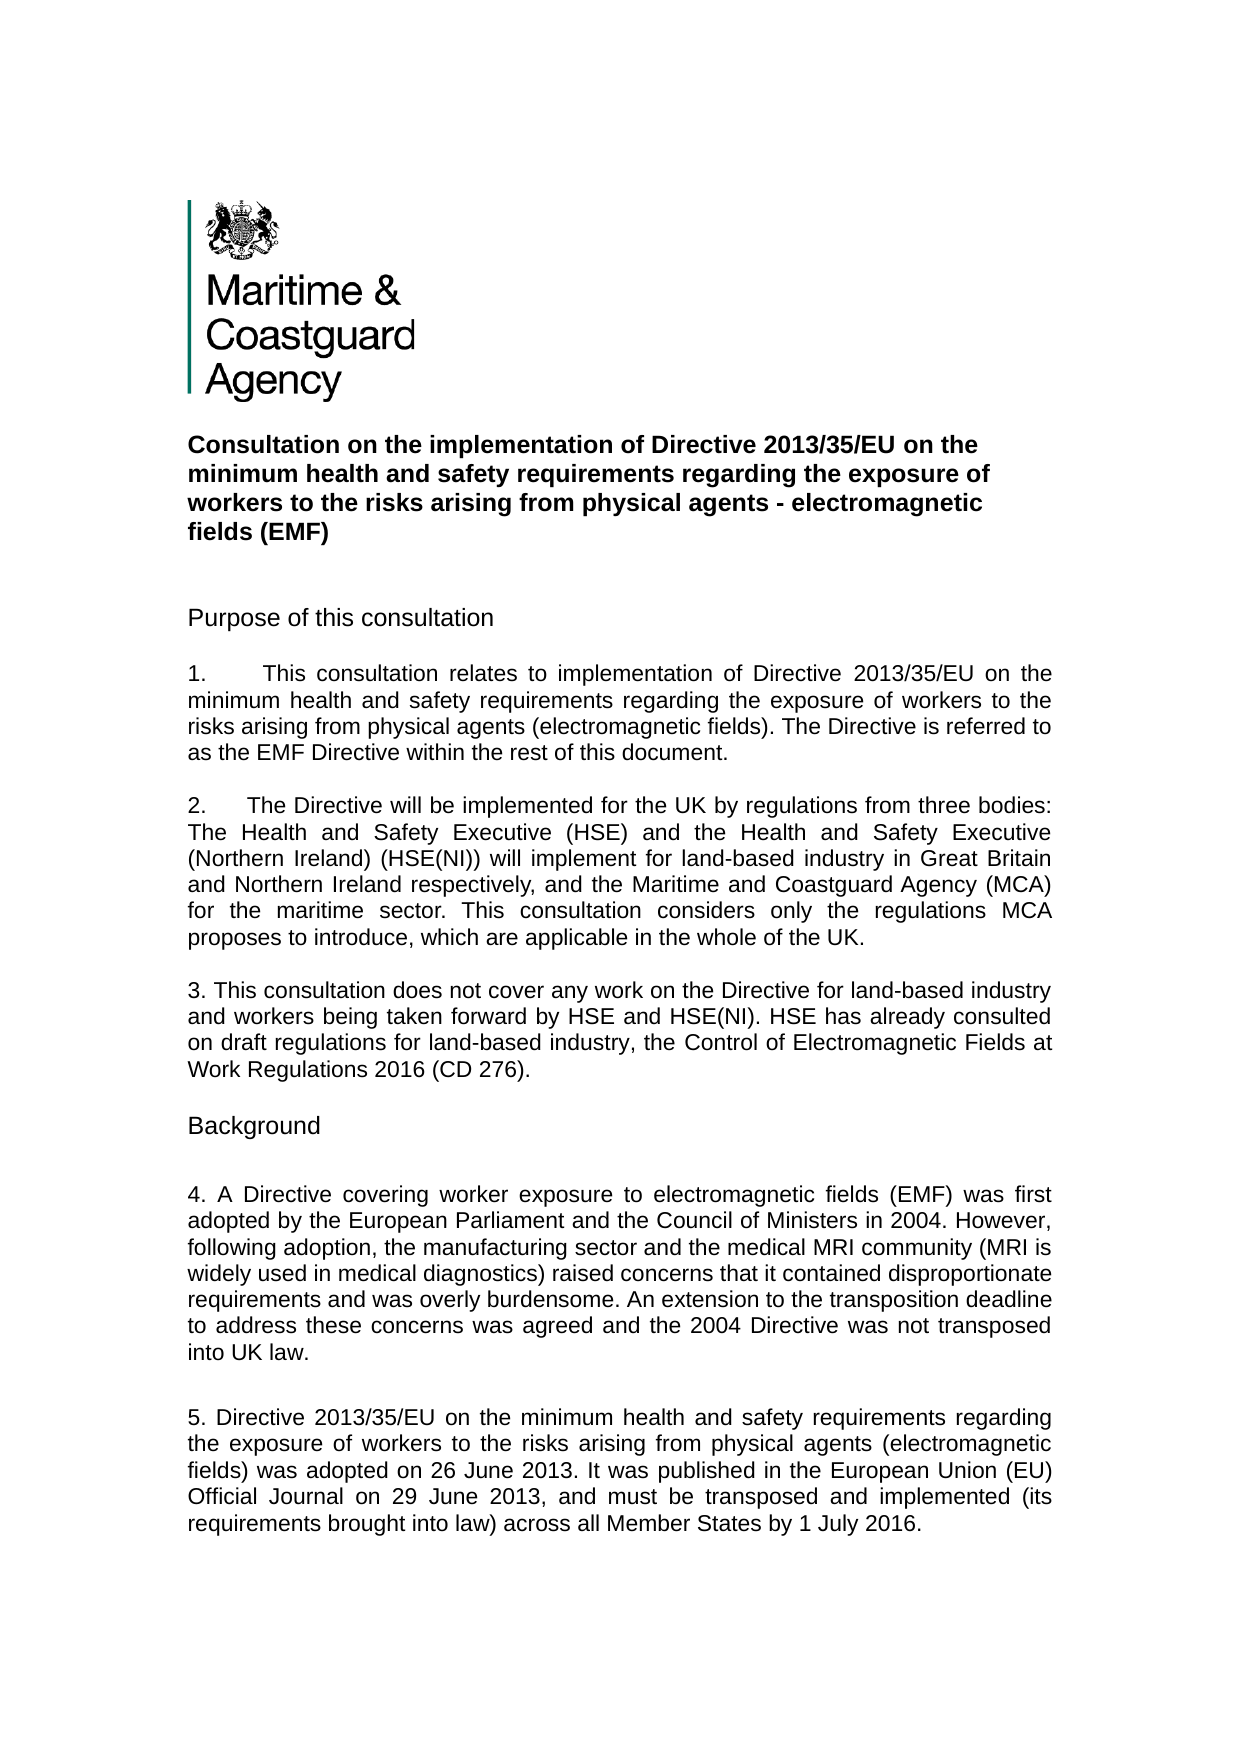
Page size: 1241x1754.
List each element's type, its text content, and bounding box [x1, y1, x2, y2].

text 4. A Directive covering worker exposure to electromagnetic fields (EMF) was first adopted by the European Parliament and the Council of Ministers in 2004. However, following adoption, the manufacturing sector and the medical MRI community (MRI is widely used in medical diagnostics) raised concerns that it contained disproportionate requirements and was overly burdensome. An extension to the transposition deadline to address these concerns was agreed and the 2004 Directive was not transposed into UK law. [187, 1181, 1053, 1365]
text Background [187, 1111, 1053, 1139]
list 1. This consultation relates to implementation of Directive 2013/35/EU on the minimum health and safety requirements regarding the exposure of workers to the risks arising from physical agents (electromagnetic fields). The Directive is referred to as the EMF Directive within the rest of this document. [187, 660, 1053, 766]
picture [187, 200, 415, 402]
text 3. This consultation does not cover any work on the Directive for land-based industry and workers being taken forward by HSE and HSE(NI). HSE has already consulted on draft regulations for land-based industry, the Control of Electromagnetic Fields at Work Regulations 2016 (CD 276). [187, 977, 1053, 1082]
text 5. Directive 2013/35/EU on the minimum health and safety requirements regarding the exposure of workers to the risks arising from physical agents (electromagnetic fields) was adopted on 26 June 2013. It was published in the European Union (EU) Official Journal on 29 June 2013, and must be transposed and implemented (its requirements brought into law) across all Member States by 1 July 2016. [187, 1404, 1053, 1536]
text Purpose of this consultation [187, 603, 1053, 632]
text Consultation on the implementation of Directive 2013/35/EU on the minimum health and safety requirements regarding the exposure of workers to the risks arising from physical agents - electromagnetic fields (EMF) [187, 430, 1053, 545]
list 2. The Directive will be implemented for the UK by regulations from three bodies: The Health and Safety Executive (HSE) and the Health and Safety Executive (Northern Ireland) (HSE(NI)) will implement for land-based industry in Great Britain and Northern Ireland respectively, and the Maritime and Coastguard Agency (MCA) for the maritime sector. This consultation considers only the regulations MCA proposes to introduce, which are applicable in the whole of the UK. [187, 792, 1053, 950]
